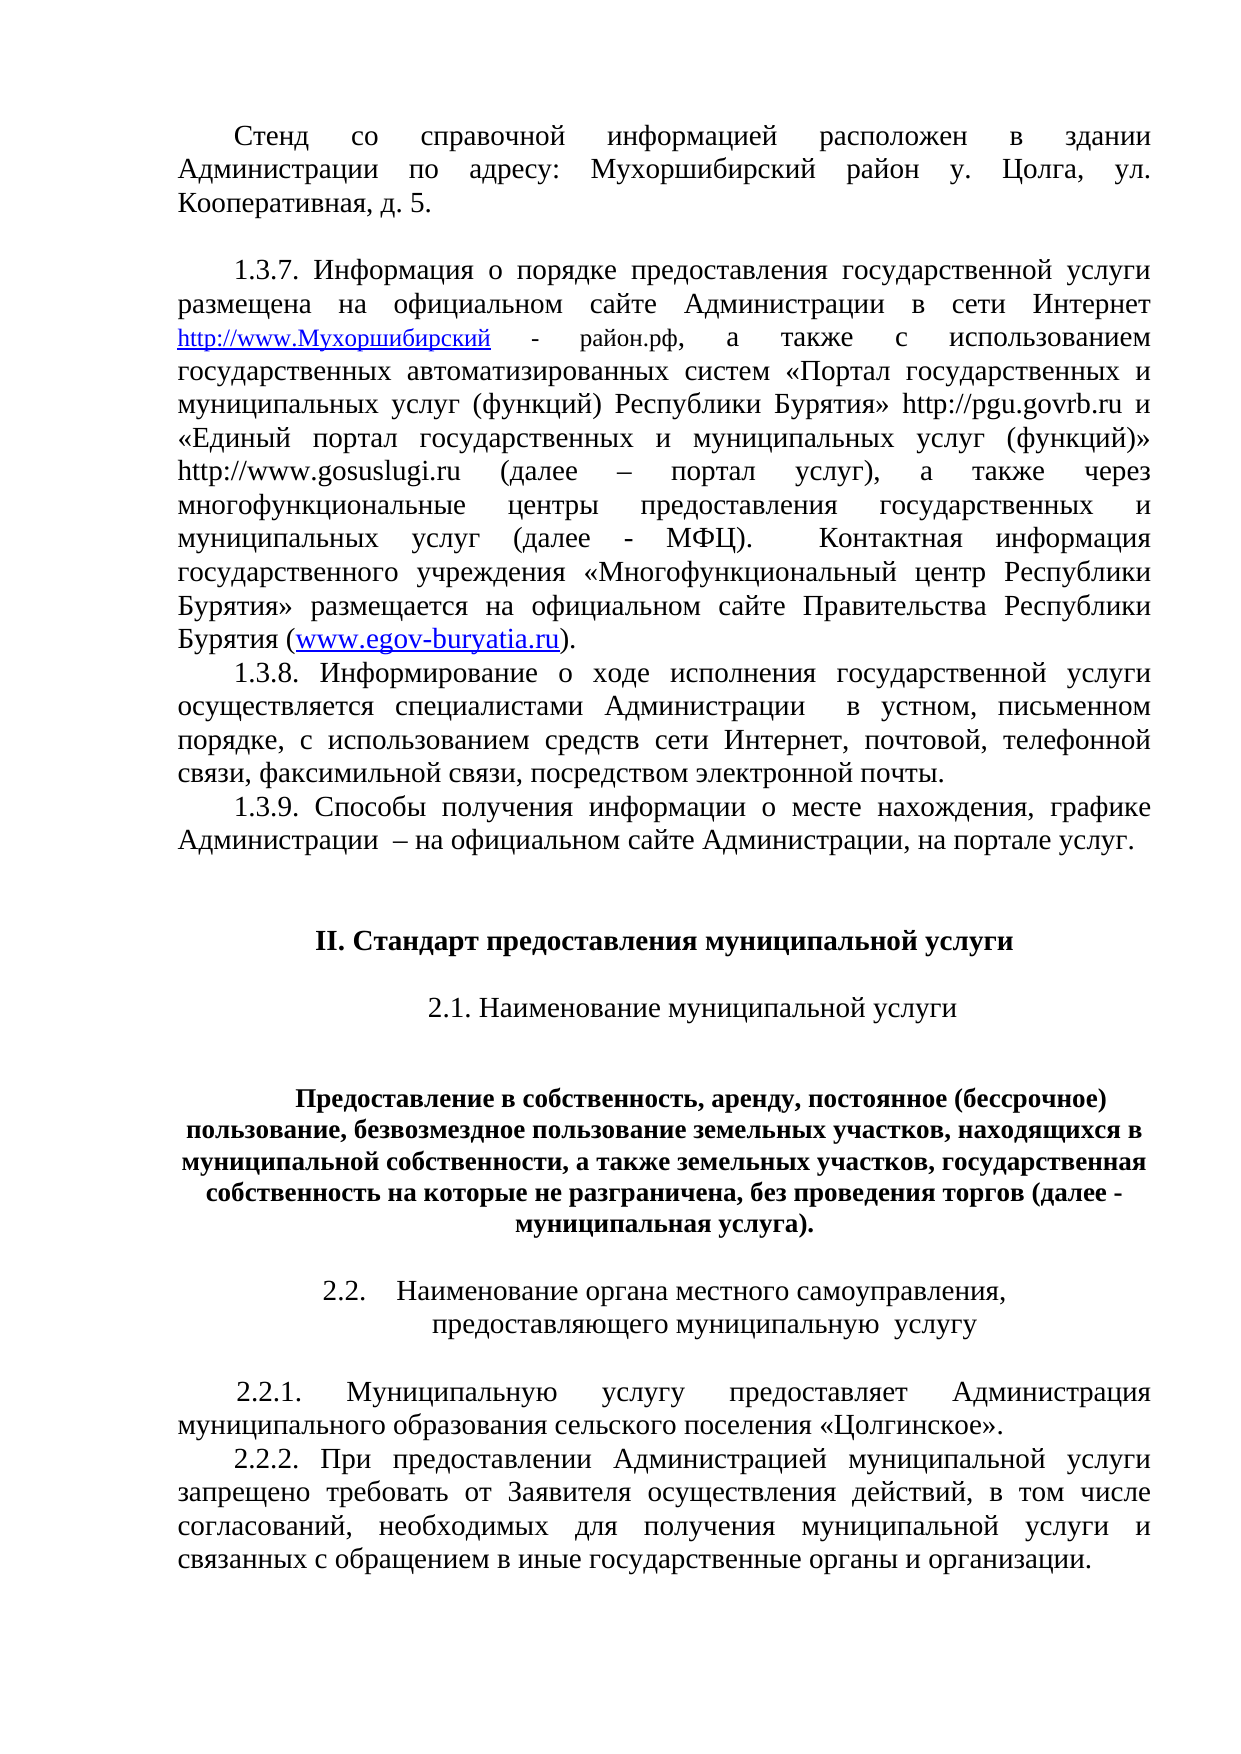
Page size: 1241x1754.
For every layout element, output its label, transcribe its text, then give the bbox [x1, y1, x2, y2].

text II. Стандарт предоставления муниципальной услуги [177, 923, 1152, 957]
text 1.3.8. Информирование о ходе исполнения государственной услуги осуществляется специалистами Администрации в устном, письменном порядке, с использованием средств сети Интернет, почтовой, телефонной связи, факсимильной связи, посредством электронной почты. [177, 655, 1152, 789]
text 1.3.7. Информация о порядке предоставления государственной услуги размещена на официальном сайте Администрации в сети Интернет http://www.Мухоршибирский - район.рф, а также с использованием государственных автоматизированных систем «Портал государственных и муниципальных услуг (функций) Республики Бурятия» http://pgu.govrb.ru и «Единый портал государственных и муниципальных услуг (функций)» http://www.gosuslugi.ru (далее – портал услуг), а также через многофункциональные центры предоставления государственных и муниципальных услуг (далее - МФЦ). Контактная информация государственного учреждения «Многофункциональный центр Республики Бурятия» размещается на официальном сайте Правительства Республики Бурятия (www.egov-buryatia.ru). [177, 252, 1152, 655]
subtitle Предоставление в собственность, аренду, постоянное (бессрочное) пользование, безвозмездное пользование земельных участков, находящихся в муниципальной собственности, а также земельных участков, государственная собственность на которые не разграничена, без проведения торгов (далее - муниципальная услуга). [177, 1082, 1152, 1238]
text 1.3.9. Способы получения информации о месте нахождения, графике Администрации – на официальном сайте Администрации, на портале услуг. [177, 789, 1152, 856]
text 2.2.2. При предоставлении Администрацией муниципальной услуги запрещено требовать от Заявителя осуществления действий, в том числе согласований, необходимых для получения муниципальной услуги и связанных с обращением в иные государственные органы и организации. [177, 1441, 1152, 1575]
list Наименование органа местного самоуправления, [177, 1273, 1152, 1307]
text Стенд со справочной информацией расположен в здании Администрации по адресу: Мухоршибирский район у. Цолга, ул. Кооперативная, д. 5. [177, 118, 1152, 219]
text 2.2.1. Муниципальную услугу предоставляет Администрация муниципального образования сельского поселения «Цолгинское». [177, 1374, 1152, 1441]
text 2.1. Наименование муниципальной услуги [177, 990, 1152, 1024]
text предоставляющего муниципальную услугу [177, 1307, 1152, 1340]
